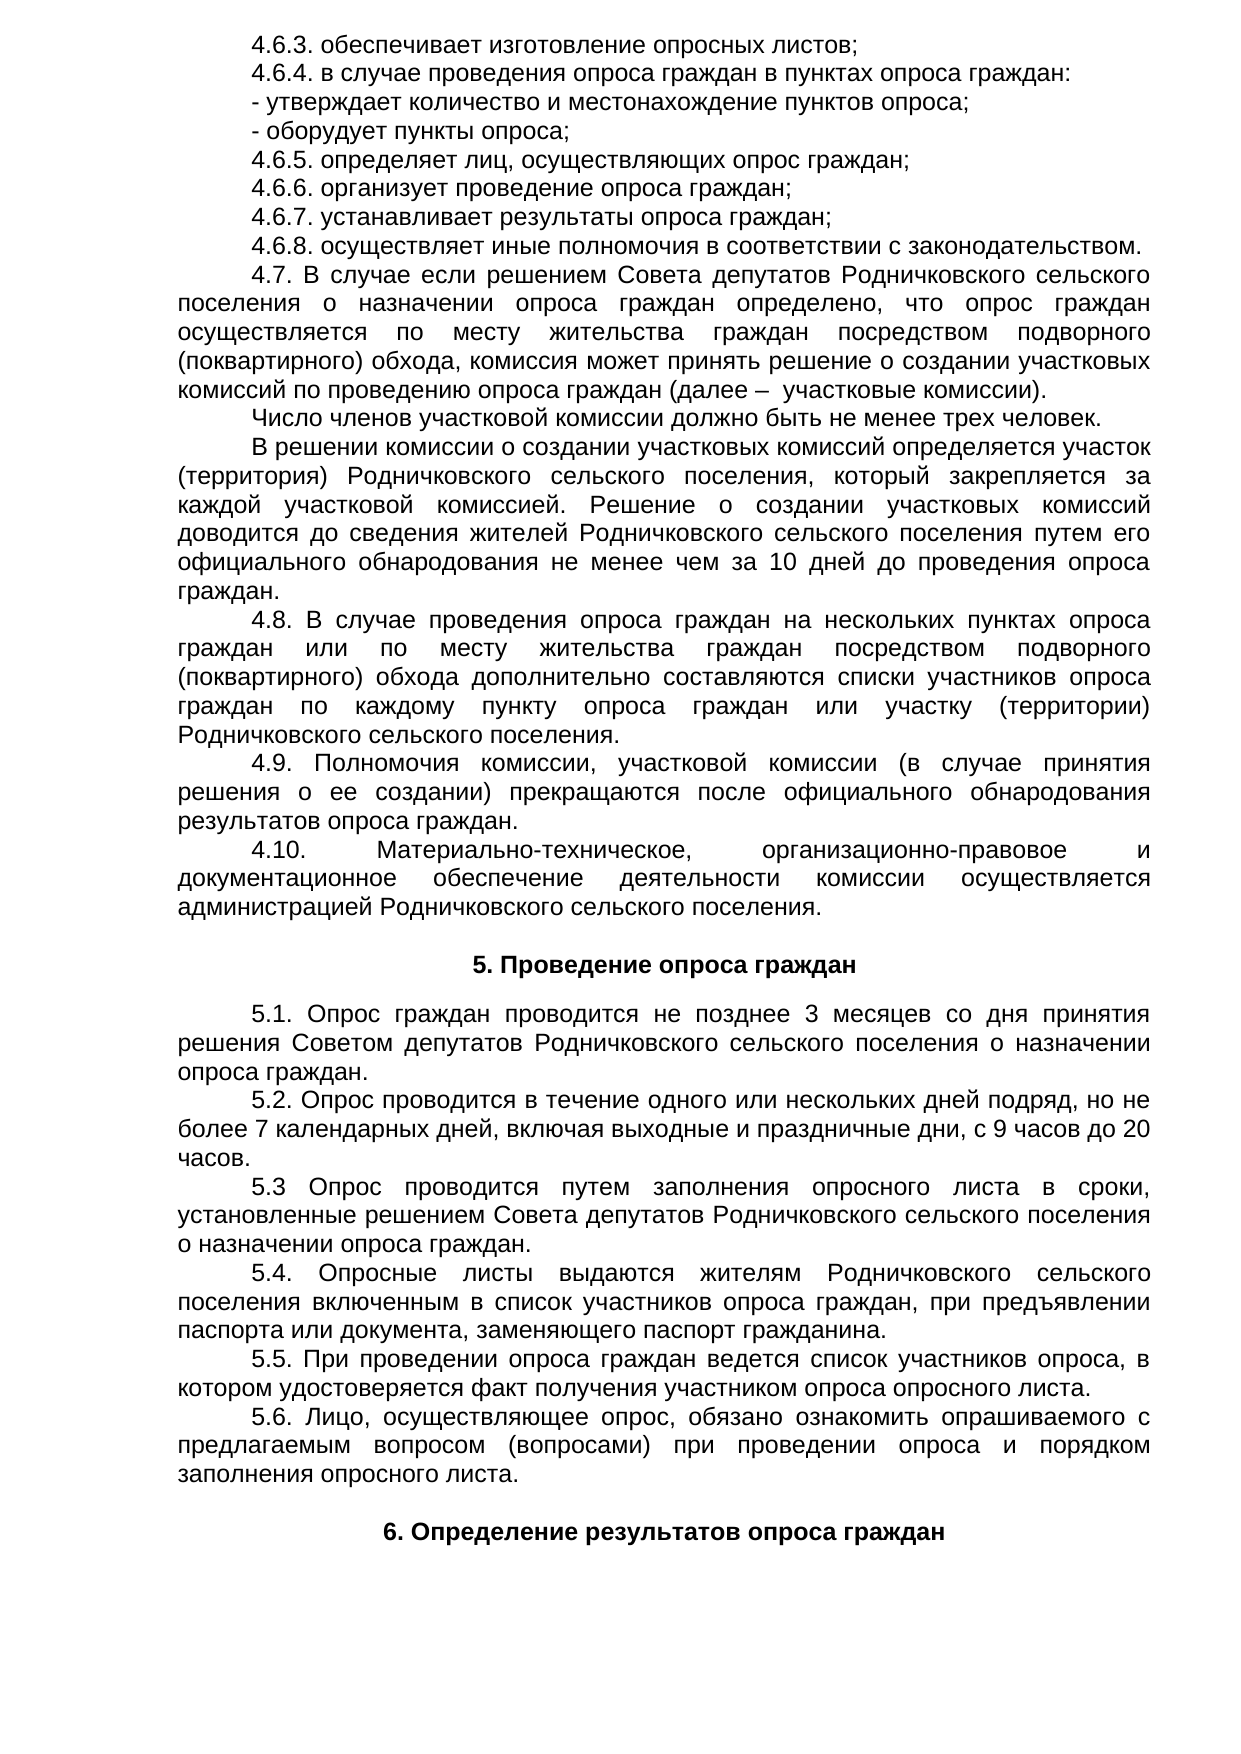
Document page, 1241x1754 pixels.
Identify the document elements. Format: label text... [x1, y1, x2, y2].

text 5.1. Опрос граждан проводится не позднее 3 месяцев со дня принятия решения Советом депутатов Родничковского сельского поселения о назначении опроса граждан. [177, 999, 1152, 1085]
text 5.4. Опросные листы выдаются жителям Родничковского сельского поселения включенным в список участников опроса граждан, при предъявлении паспорта или документа, заменяющего паспорт гражданина. [177, 1258, 1152, 1344]
text 5.6. Лицо, осуществляющее опрос, обязано ознакомить опрашиваемого с предлагаемым вопросом (вопросами) при проведении опроса и порядком заполнения опросного листа. [177, 1402, 1152, 1488]
text 4.6.8. осуществляет иные полномочия в соответствии с законодательством. [177, 231, 1152, 259]
text 5.3 Опрос проводится путем заполнения опросного листа в сроки, установленные решением Совета депутатов Родничковского сельского поселения о назначении опроса граждан. [177, 1172, 1152, 1258]
text - утверждает количество и местонахождение пунктов опроса; [177, 87, 1152, 116]
text 4.9. Полномочия комиссии, участковой комиссии (в случае принятия решения о ее создании) прекращаются после официального обнародования результатов опроса граждан. [177, 748, 1152, 834]
text 4.6.4. в случае проведения опроса граждан в пунктах опроса граждан: [177, 58, 1152, 87]
text 5. Проведение опроса граждан [177, 949, 1152, 978]
text 4.10. Материально-техническое, организационно-правовое и документационное обеспечение деятельности комиссии осуществляется администрацией Родничковского сельского поселения. [177, 834, 1152, 921]
text 4.6.7. устанавливает результаты опроса граждан; [177, 202, 1152, 231]
text 4.6.3. обеспечивает изготовление опросных листов; [177, 29, 1152, 58]
text 5.2. Опрос проводится в течение одного или нескольких дней подряд, но не более 7 календарных дней, включая выходные и праздничные дни, с 9 часов до 20 часов. [177, 1085, 1152, 1172]
text 4.6.6. организует проведение опроса граждан; [177, 173, 1152, 202]
text 6. Определение результатов опроса граждан [177, 1517, 1152, 1545]
text 4.6.5. определяет лиц, осуществляющих опрос граждан; [177, 144, 1152, 173]
text 4.8. В случае проведения опроса граждан на нескольких пунктах опроса граждан или по месту жительства граждан посредством подворного (поквартирного) обхода дополнительно составляются списки участников опроса граждан по каждому пункту опроса граждан или участку (территории) Родничковского сельского поселения. [177, 604, 1152, 748]
text 5.5. При проведении опроса граждан ведется список участников опроса, в котором удостоверяется факт получения участником опроса опросного листа. [177, 1344, 1152, 1402]
text В решении комиссии о создании участковых комиссий определяется участок (территория) Родничковского сельского поселения, который закрепляется за каждой участковой комиссией. Решение о создании участковых комиссий доводится до сведения жителей Родничковского сельского поселения путем его официального обнародования не менее чем за 10 дней до проведения опроса граждан. [177, 432, 1152, 604]
text 4.7. В случае если решением Совета депутатов Родничковского сельского поселения о назначении опроса граждан определено, что опрос граждан осуществляется по месту жительства граждан посредством подворного (поквартирного) обхода, комиссия может принять решение о создании участковых комиссий по проведению опроса граждан (далее – участковые комиссии). [177, 259, 1152, 403]
text - оборудует пункты опроса; [177, 116, 1152, 144]
text Число членов участковой комиссии должно быть не менее трех человек. [177, 403, 1152, 432]
